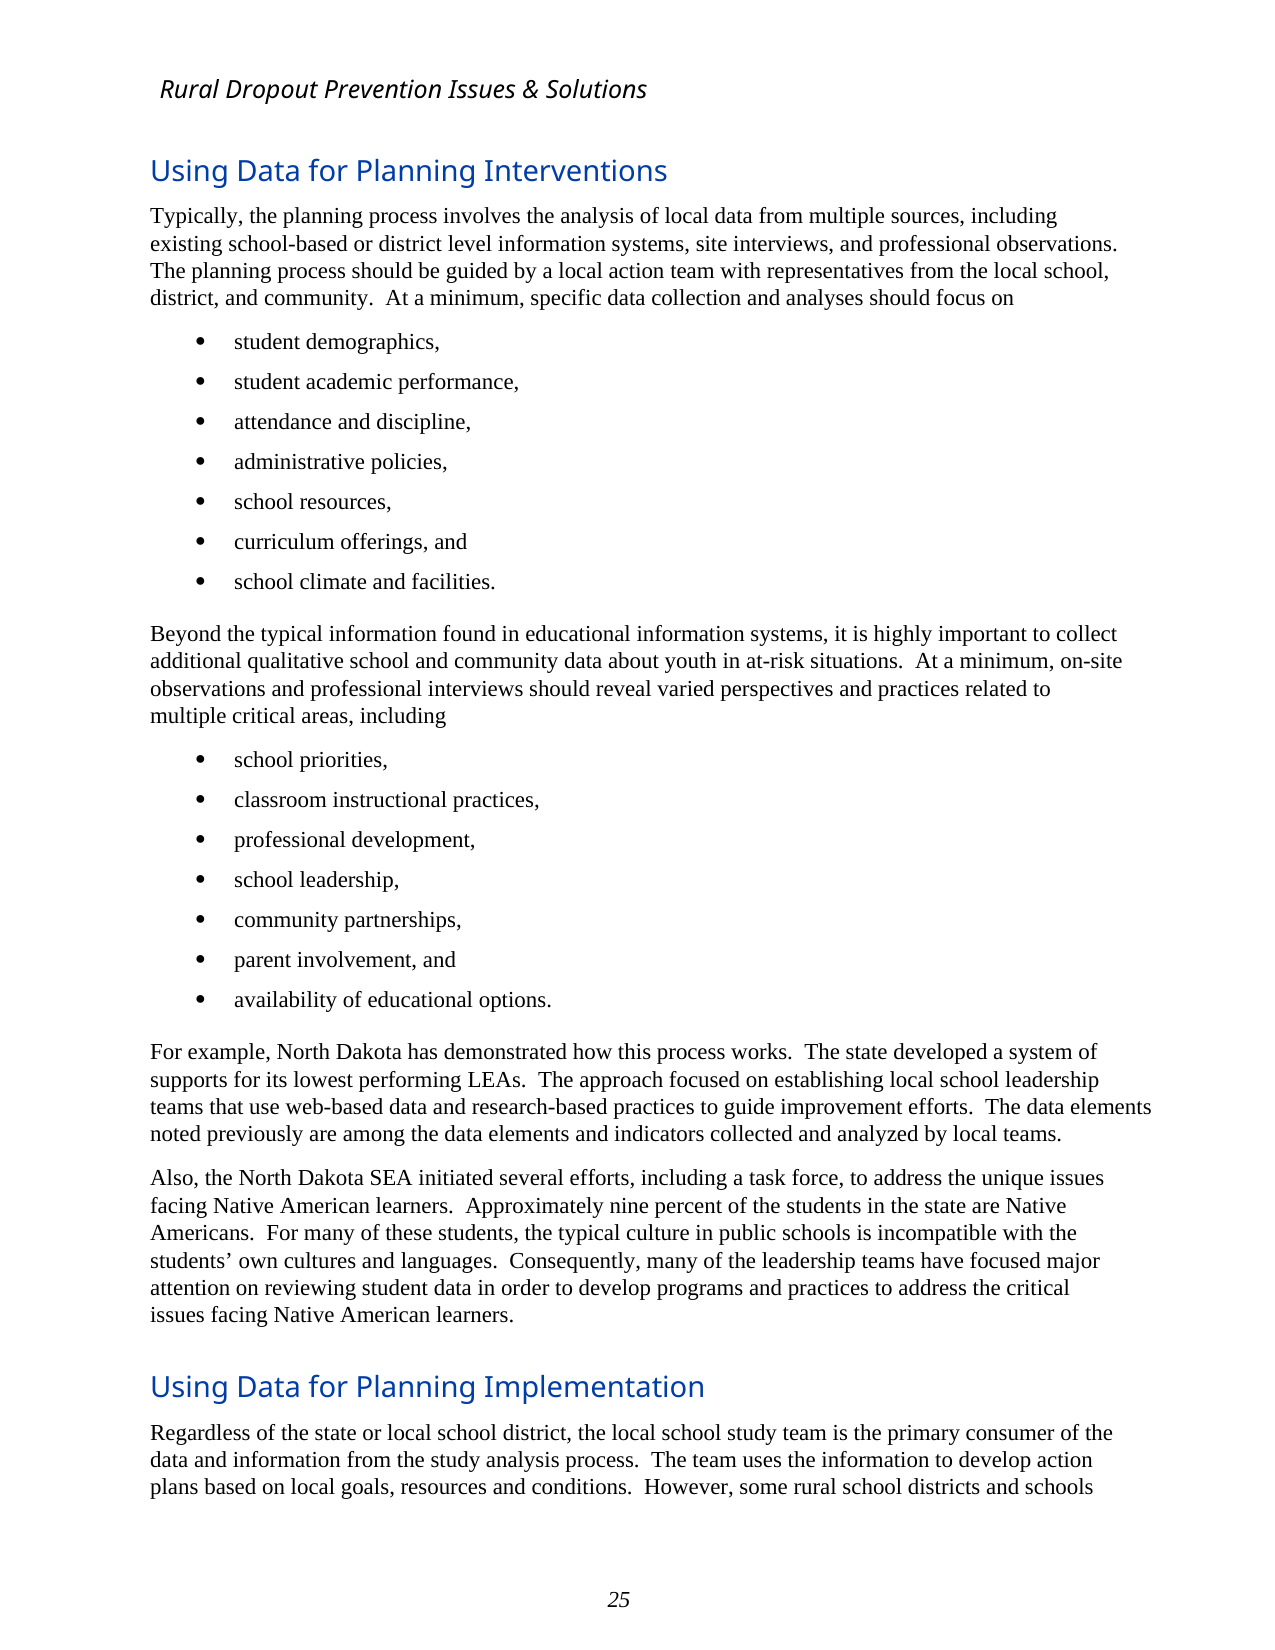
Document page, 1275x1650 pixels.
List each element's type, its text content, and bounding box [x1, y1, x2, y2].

list school climate and facilities. [196, 568, 1125, 594]
list school resources, [196, 488, 1125, 514]
list curriculum offerings, and [196, 528, 1125, 554]
list attendance and discipline, [196, 408, 1125, 434]
list professional development, [196, 826, 1125, 853]
list parent involvement, and [196, 946, 1125, 972]
subtitle Using Data for Planning Implementation [150, 1366, 1125, 1406]
subtitle Using Data for Planning Interventions [150, 150, 1125, 190]
list administrative policies, [196, 448, 1125, 474]
text Typically, the planning process involves the analysis of local data from multiple sources, including existing school-based or district level information systems, site interviews, and professional observations. The planning process should be guided by a local action team with representatives from the local school, district, and community. At a minimum, specific data collection and analyses should focus on [150, 202, 1125, 311]
text Beyond the typical information found in educational information systems, it is highly important to collect additional qualitative school and community data about youth in at-risk situations. At a minimum, on-site observations and professional interviews should reveal varied perspectives and practices related to multiple critical areas, including [150, 620, 1125, 729]
list student academic performance, [196, 368, 1125, 395]
list school priorities, [196, 746, 1125, 773]
list community partnerships, [196, 906, 1125, 932]
text For example, North Dakota has demonstrated how this process works. The state developed a system of supports for its lowest performing LEAs. The approach focused on establishing local school leadership teams that use web-based data and research-based practices to guide improvement efforts. The data elements noted previously are among the data elements and indicators collected and analyzed by local teams. [150, 1038, 1153, 1147]
list student demographics, [196, 328, 1125, 355]
list availability of educational options. [196, 986, 1125, 1012]
text Also, the North Dakota SEA initiated several efforts, including a task force, to address the unique issues facing Native American learners. Approximately nine percent of the students in the state are Native Americans. For many of these students, the typical culture in public schools is incompatible with the students’ own cultures and languages. Consequently, many of the leadership teams have focused major attention on reviewing student data in order to develop programs and practices to address the critical issues facing Native American learners. [150, 1164, 1125, 1328]
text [150, 1418, 1125, 1500]
list school leadership, [196, 866, 1125, 892]
list classroom instructional practices, [196, 786, 1125, 813]
